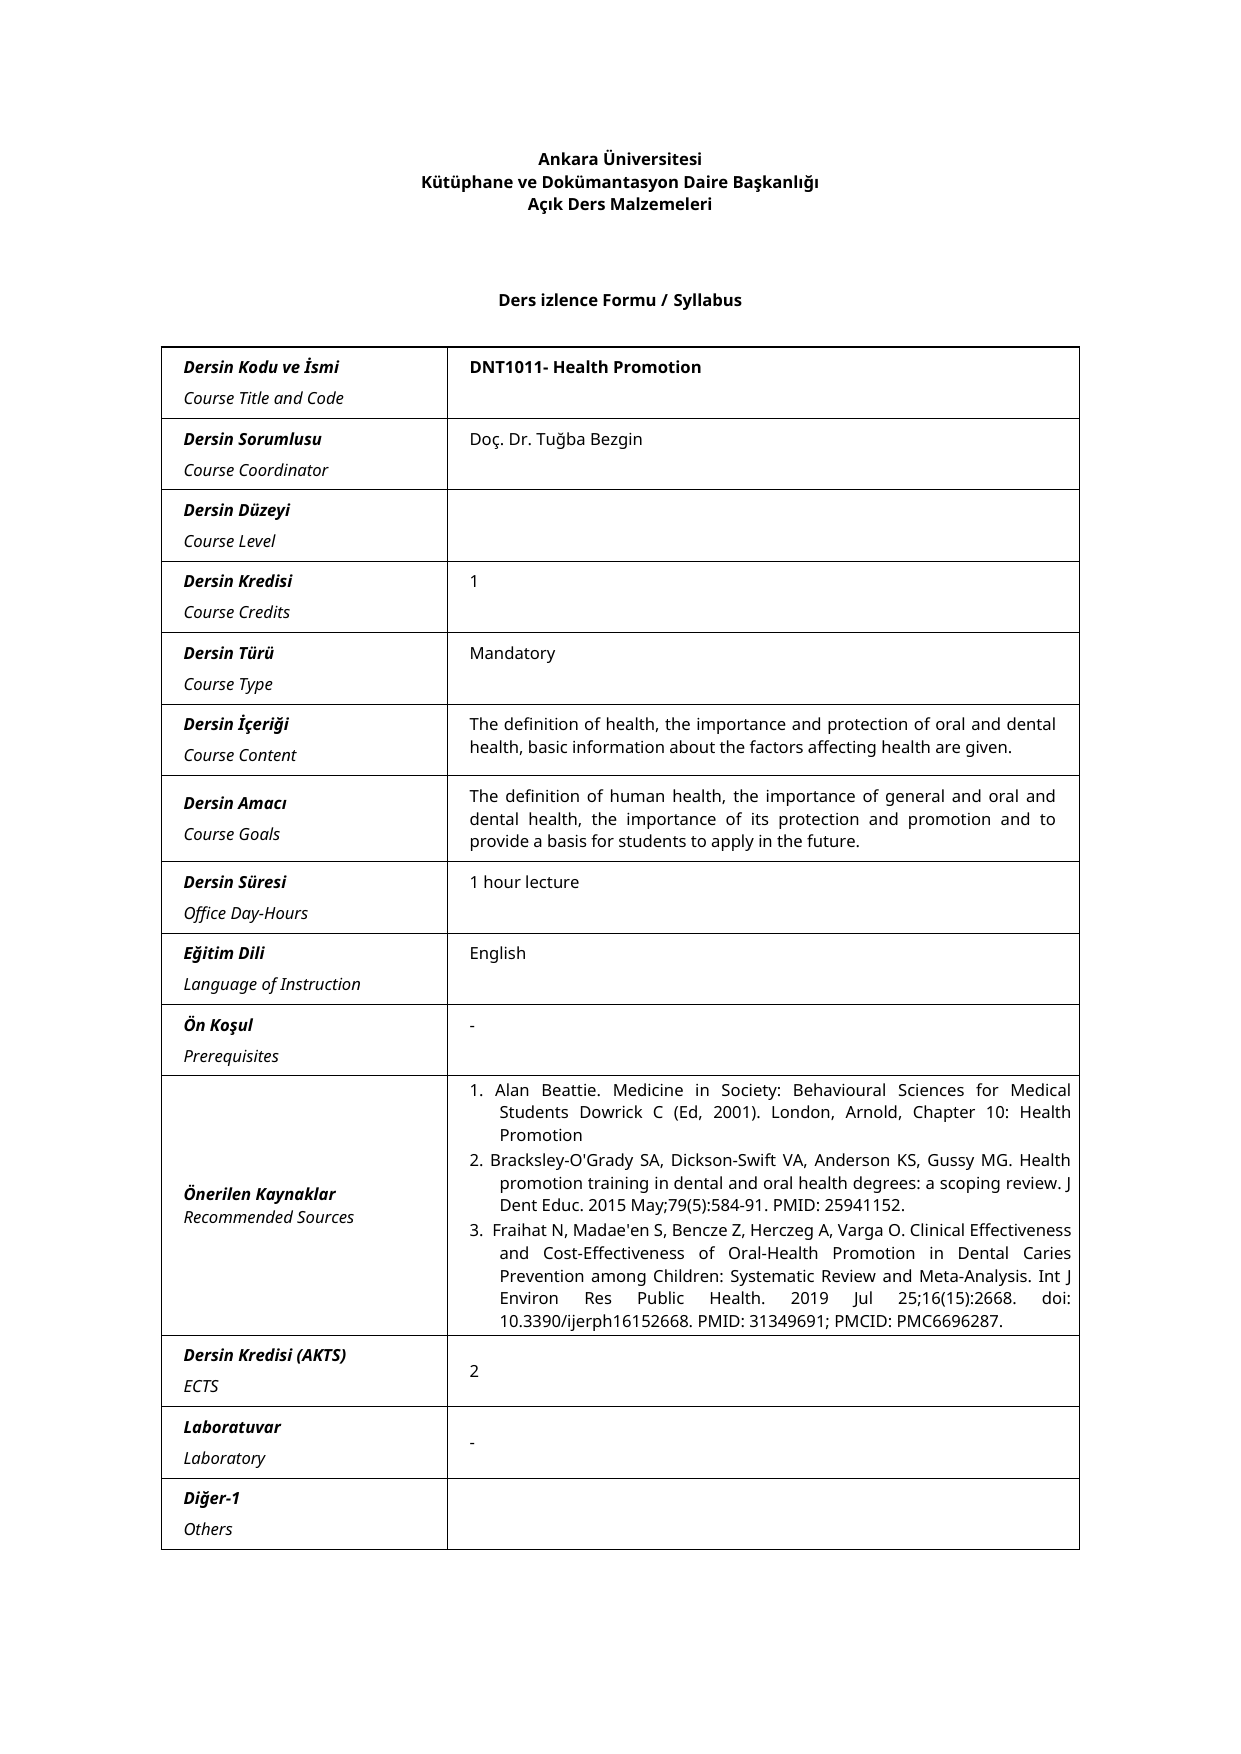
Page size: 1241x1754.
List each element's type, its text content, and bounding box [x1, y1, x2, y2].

table_cell - [448, 1005, 1079, 1075]
table_cell 2 [448, 1336, 1079, 1406]
table_cell Dersin Düzeyi Course Level [162, 490, 447, 561]
text Açık Ders Malzemeleri [148, 193, 1093, 216]
table_cell Doç. Dr. Tuğba Bezgin [448, 419, 1079, 489]
table_cell Mandatory [448, 633, 1079, 704]
table_cell [448, 1479, 1079, 1549]
table_cell Dersin Türü Course Type [162, 633, 447, 704]
text Ankara Üniversitesi Kütüphane ve Dokümantasyon Daire Başkanlığı [148, 148, 1093, 193]
table_cell - [448, 1407, 1079, 1477]
table_cell Eğitim Dili Language of Instruction [162, 934, 447, 1004]
table_cell Ön Koşul Prerequisites [162, 1005, 447, 1075]
table_cell Dersin İçeriği Course Content [162, 705, 447, 775]
table_cell Dersin Kredisi Course Credits [162, 562, 447, 632]
table_cell 1. Alan Beattie. Medicine in Society: Behavioural Sciences for Medical Students Dowrick C (Ed, 2001). London, Arnold, Chapter 10: Health Promotion 2. Bracksley-O'Grady SA, Dickson-Swift VA, Anderson KS, Gussy MG. Health promotion training in dental and oral health degrees: a scoping review. J Dent Educ. 2015 May;79(5):584-91. PMID: 25941152. 3. Fraihat N, Madae'en S, Bencze Z, Herczeg A, Varga O. Clinical Effectiveness and Cost-Effectiveness of Oral-Health Promotion in Dental Caries Prevention among Children: Systematic Review and Meta-Analysis. Int J Environ Res Public Health. 2019 Jul 25;16(15):2668. doi: 10.3390/ijerph16152668. PMID: 31349691; PMCID: PMC6696287. [448, 1076, 1079, 1334]
table_cell Dersin Sorumlusu Course Coordinator [162, 419, 447, 489]
table_cell 1 hour lecture [448, 862, 1079, 932]
table_cell Dersin Süresi Office Day-Hours [162, 862, 447, 932]
table_header DNT1011- Health Promotion [448, 348, 1079, 418]
table_cell The definition of health, the importance and protection of oral and dental health, basic information about the factors affecting health are given. [448, 705, 1079, 775]
table_cell Diğer-1 Others [162, 1479, 447, 1549]
table_cell 1 [448, 562, 1079, 632]
text Ders izlence Formu / Syllabus [148, 288, 1093, 311]
table_cell English [448, 934, 1079, 1004]
table_cell Önerilen Kaynaklar Recommended Sources [162, 1076, 447, 1334]
table_cell Dersin Amacı Course Goals [162, 776, 447, 861]
table_cell Dersin Kredisi (AKTS) ECTS [162, 1336, 447, 1406]
table_cell [448, 490, 1079, 561]
table_cell Laboratuvar Laboratory [162, 1407, 447, 1477]
table_header Dersin Kodu ve İsmi Course Title and Code [162, 348, 447, 418]
table_cell The definition of human health, the importance of general and oral and dental health, the importance of its protection and promotion and to provide a basis for students to apply in the future. [448, 776, 1079, 861]
